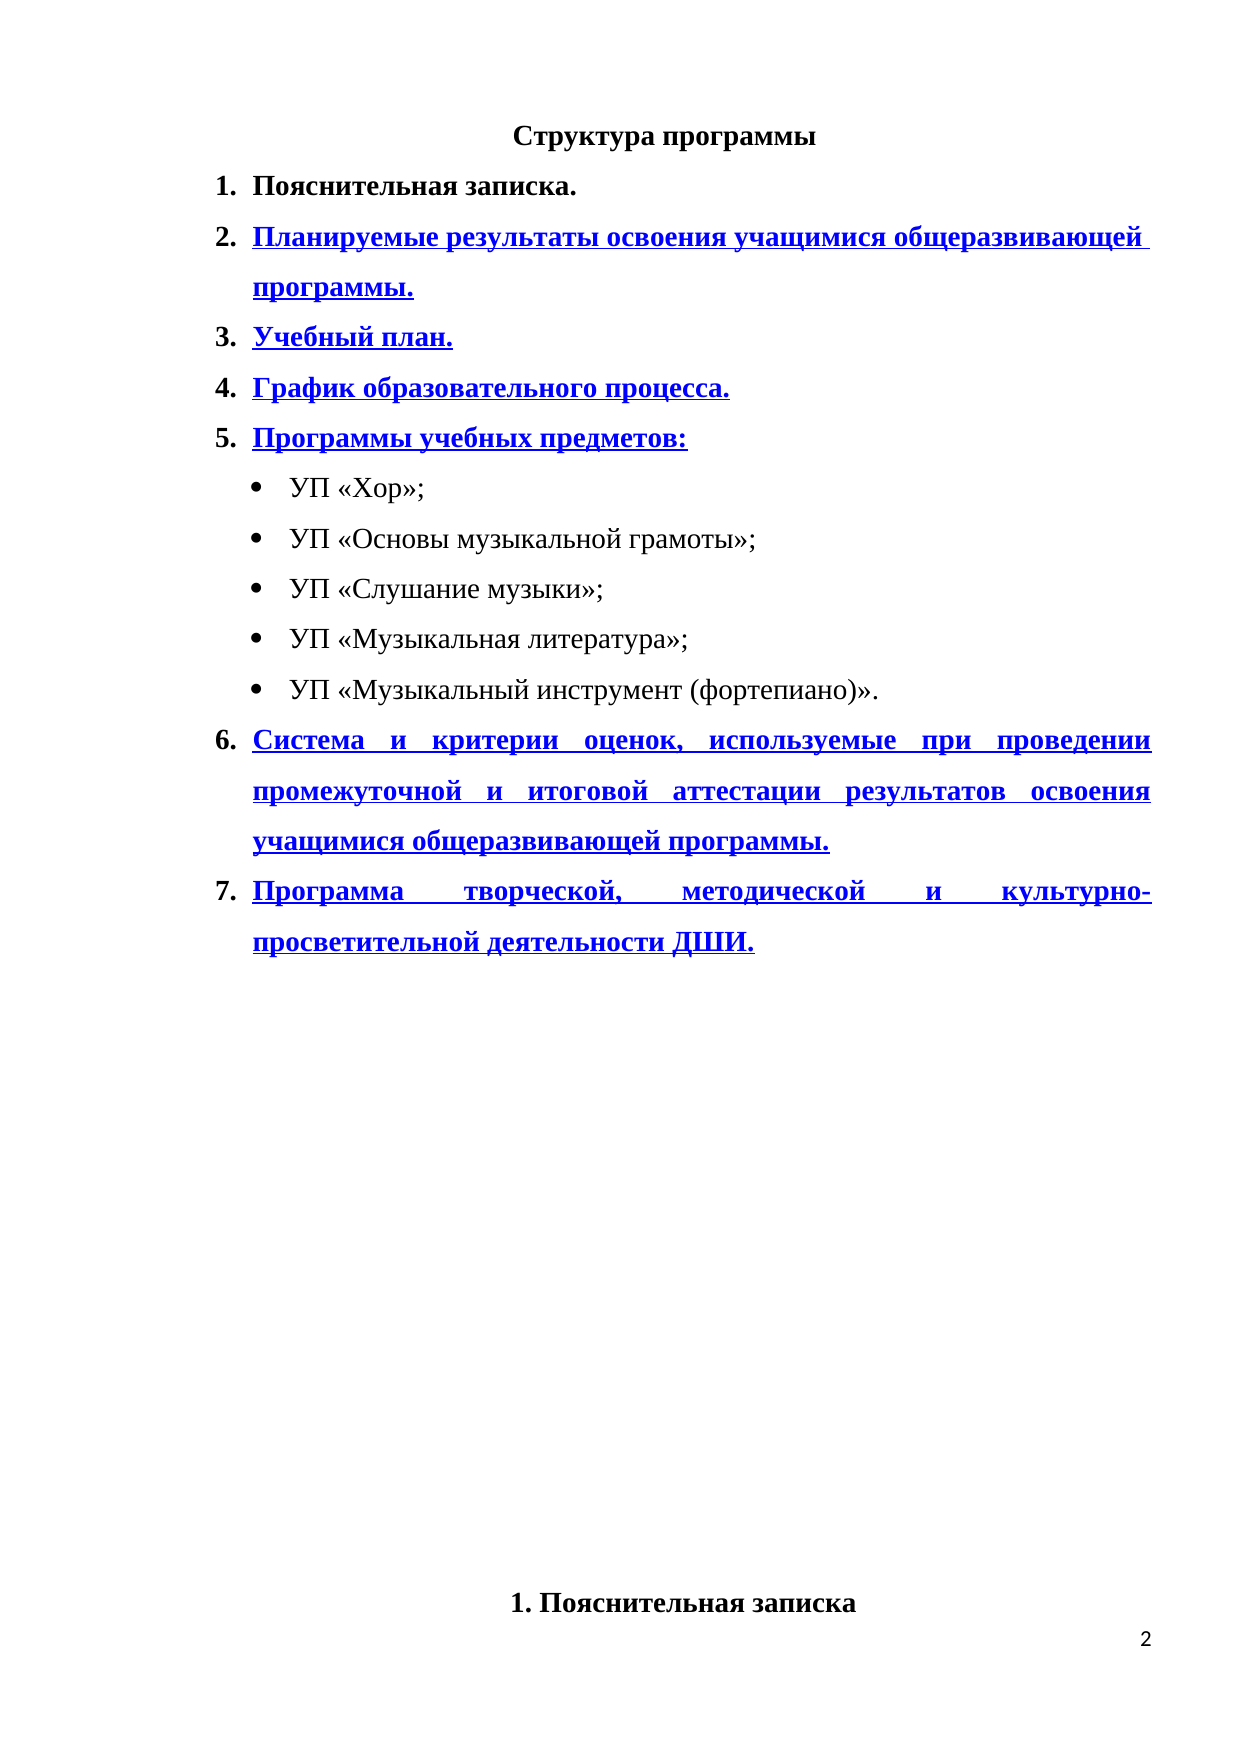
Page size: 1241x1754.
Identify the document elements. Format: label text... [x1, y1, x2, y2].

list УП «Музыкальный инструмент (фортепиано)». [251, 672, 1152, 706]
list Система и критерии оценок, используемые при проведении промежуточной и итоговой аттестации результатов освоения учащимися общеразвивающей программы. [215, 722, 1152, 857]
list Пояснительная записка. [215, 168, 1152, 202]
list График образовательного процесса. [215, 370, 1152, 403]
list УП «Хор»; [251, 470, 1152, 504]
list Планируемые результаты освоения учащимися общеразвивающей программы. [215, 219, 1152, 303]
list УП «Слушание музыки»; [251, 571, 1152, 605]
list УП «Основы музыкальной грамоты»; [251, 521, 1152, 554]
text Структура программы [177, 118, 1152, 152]
list Учебный план. [215, 319, 1152, 353]
list УП «Музыкальная литература»; [251, 622, 1152, 655]
list Программы учебных предметов: [215, 420, 1152, 453]
text 1. Пояснительная записка [215, 1585, 1152, 1618]
list Программа творческой, методической и культурно-просветительной деятельности ДШИ. [215, 873, 1152, 957]
